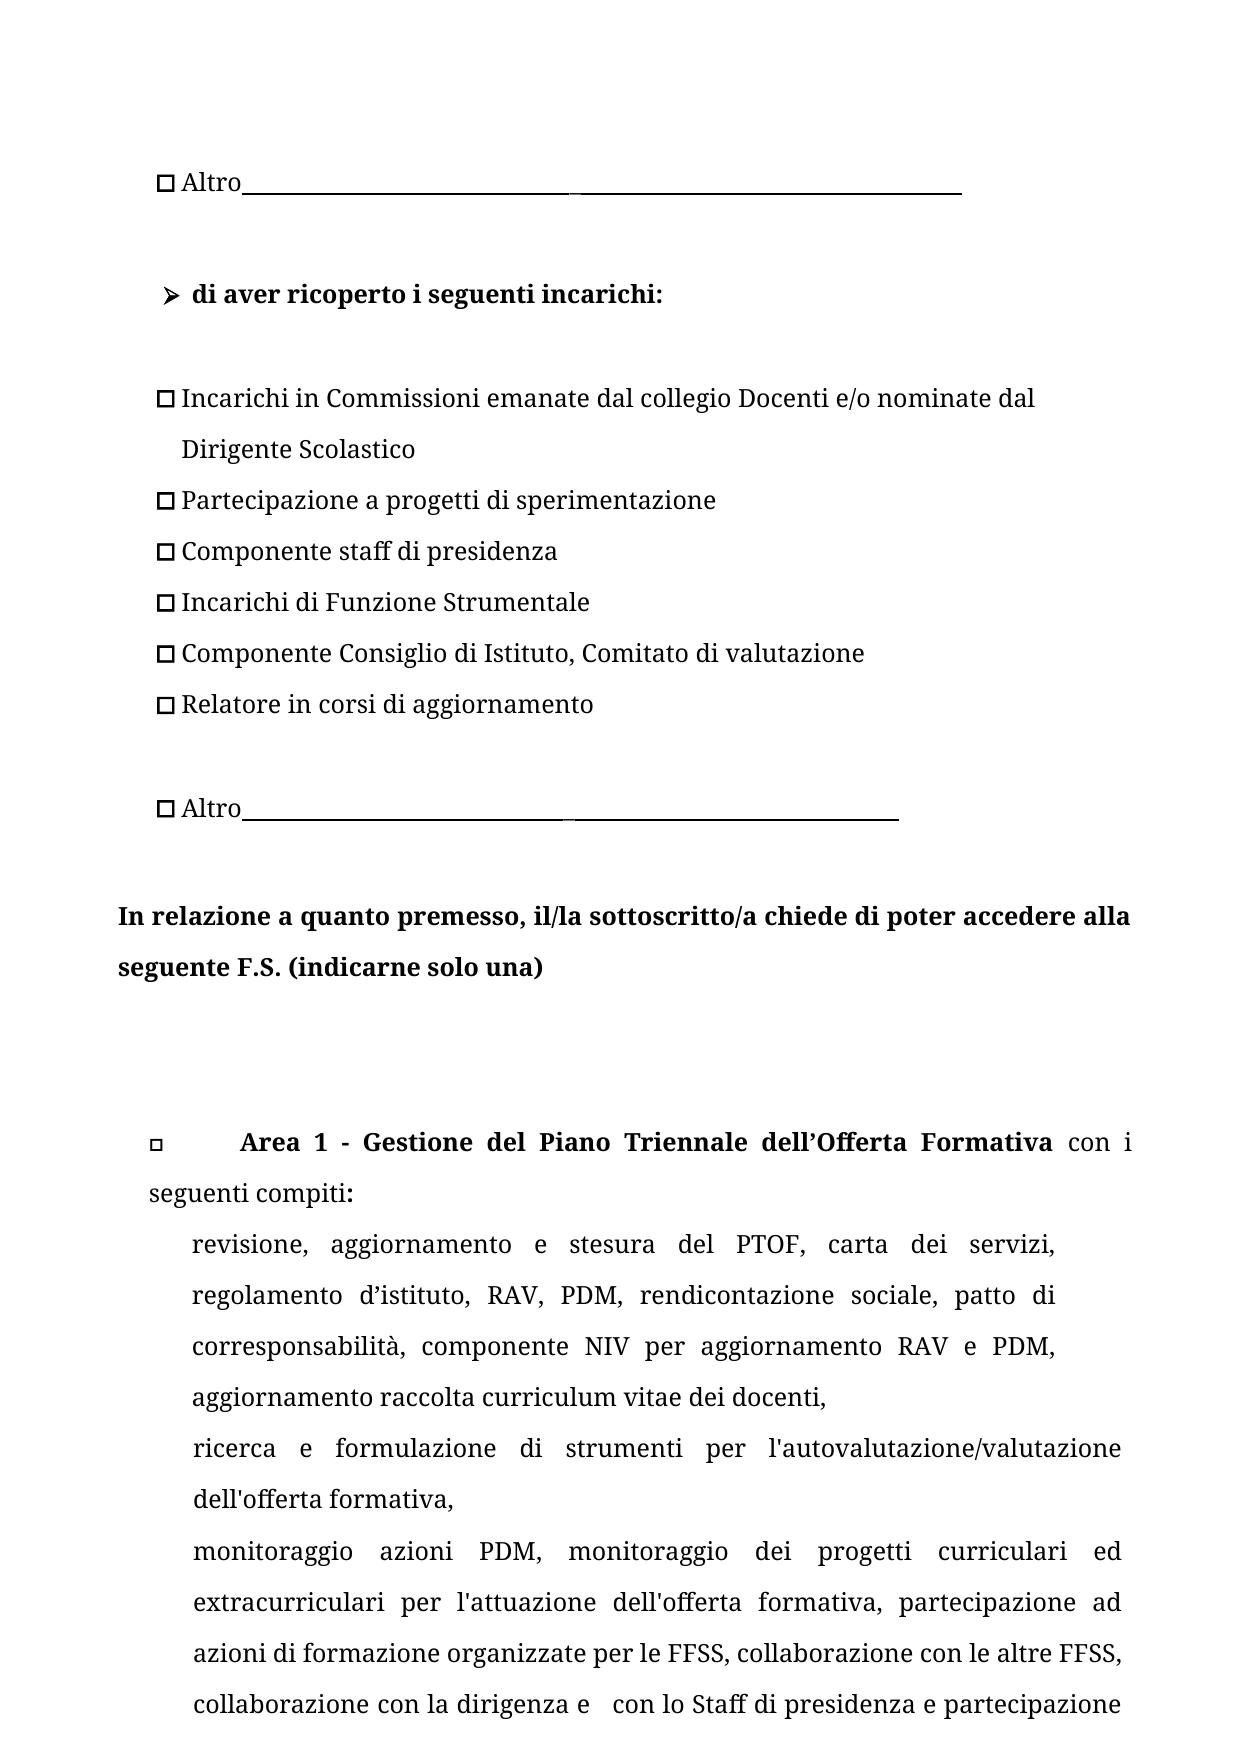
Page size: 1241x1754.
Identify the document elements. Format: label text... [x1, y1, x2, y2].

text ricerca e formulazione di strumenti per l'autovalutazione/valutazione dell'offerta formativa, [193, 1431, 1123, 1516]
text In relazione a quanto premesso, il/la sottoscritto/a chiede di poter accedere alla seguente F.S. (indicarne solo una) [118, 898, 1132, 984]
text □ Area 1 - Gestione del Piano Triennale dell’Offerta Formativa con i seguenti compiti: [149, 1124, 1132, 1210]
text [193, 1533, 1123, 1721]
list Incarichi in Commissioni emanate dal collegio Docenti e/o nominate dal Dirigente Scolastico [155, 380, 1132, 465]
list Partecipazione a progetti di sperimentazione [155, 482, 1132, 516]
list di aver ricoperto i seguenti incarichi: [162, 277, 1132, 311]
list Relatore in corsi di aggiornamento [155, 687, 1132, 721]
list Componente Consiglio di Istituto, Comitato di valutazione [155, 636, 1132, 669]
text revisione, aggiornamento e stesura del PTOF, carta dei servizi, regolamento d’istituto, RAV, PDM, rendicontazione sociale, patto di corresponsabilità, componente NIV per aggiornamento RAV e PDM, aggiornamento raccolta curriculum vitae dei docenti, [192, 1227, 1056, 1414]
list Componente staff di presidenza [155, 533, 1132, 567]
list Incarichi di Funzione Strumentale [155, 584, 1132, 618]
list Altro _ [155, 164, 1132, 199]
list Altro _ [155, 790, 1132, 824]
